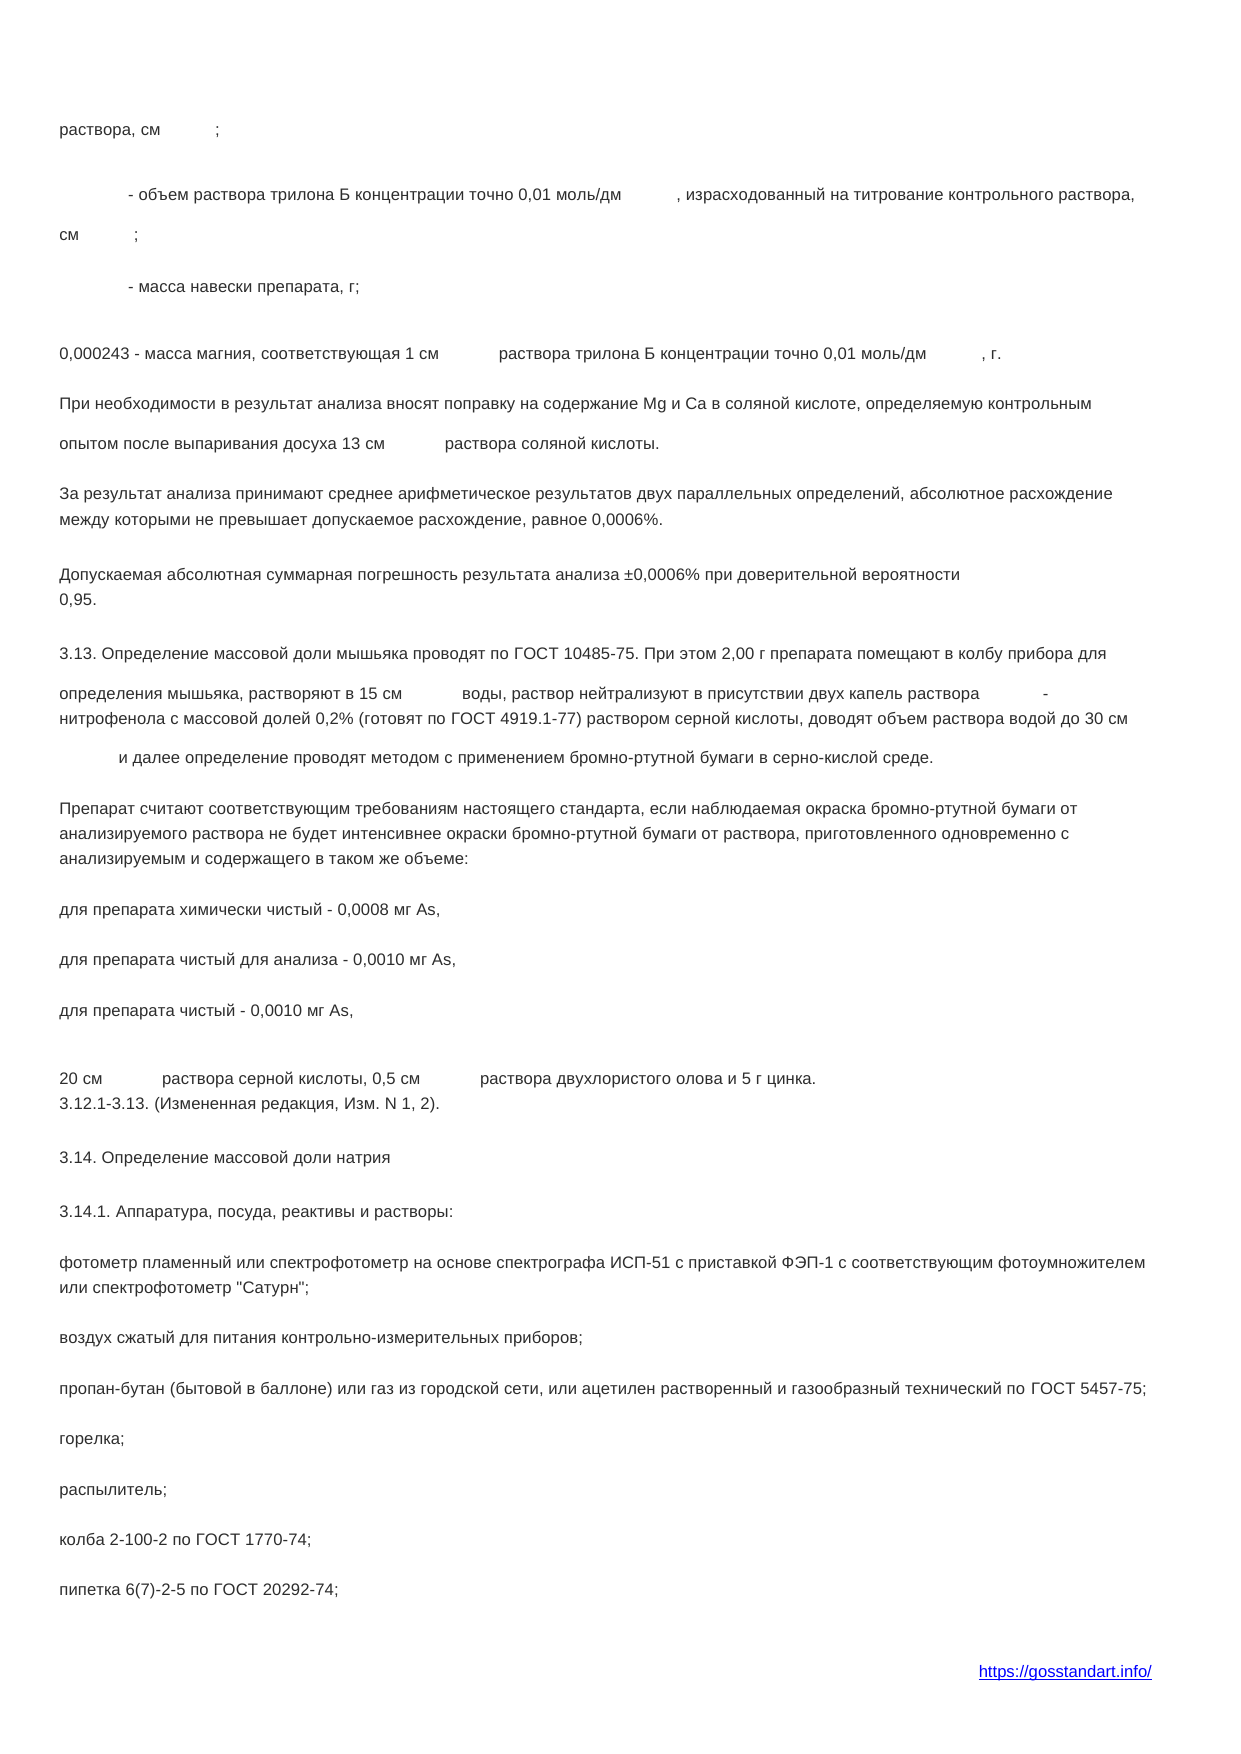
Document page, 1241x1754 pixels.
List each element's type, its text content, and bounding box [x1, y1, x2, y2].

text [59, 100, 1152, 584]
text 20 см раствора серной кислоты, 0,5 см раствора двухлористого олова и 5 г цинка. [59, 1048, 1152, 1088]
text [59, 1196, 1152, 1624]
text 0,95. [59, 584, 1152, 638]
text 3.13. Определение массовой доли мышьяка проводят по ГОСТ 10485-75. При этом 2,00 г препарата помещают в колбу прибора для определения мышьяка, растворяют в 15 см воды, раствор нейтрализуют в присутствии двух капель раствора -нитрофенола с массовой долей 0,2% (готовят по ГОСТ 4919.1-77) раствором серной кислоты, доводят объем раствора водой до 30 см и далее определение проводят методом с применением бромно-ртутной бумаги в серно-кислой среде. Препарат считают соответствующим требованиям настоящего стандарта, если наблюдаемая окраска бромно-ртутной бумаги от анализируемого раствора не будет интенсивнее окраски бромно-ртутной бумаги от раствора, приготовленного одновременно с анализируемым и содержащего в таком же объеме: для препарата химически чистый - 0,0008 мг As, для препарата чистый для анализа - 0,0010 мг As, для препарата чистый - 0,0010 мг As, [59, 638, 1152, 1048]
text 3.14. Определение массовой доли натрия [59, 1142, 1152, 1196]
text 3.12.1-3.13. (Измененная редакция, Изм. N 1, 2). [59, 1088, 1152, 1142]
